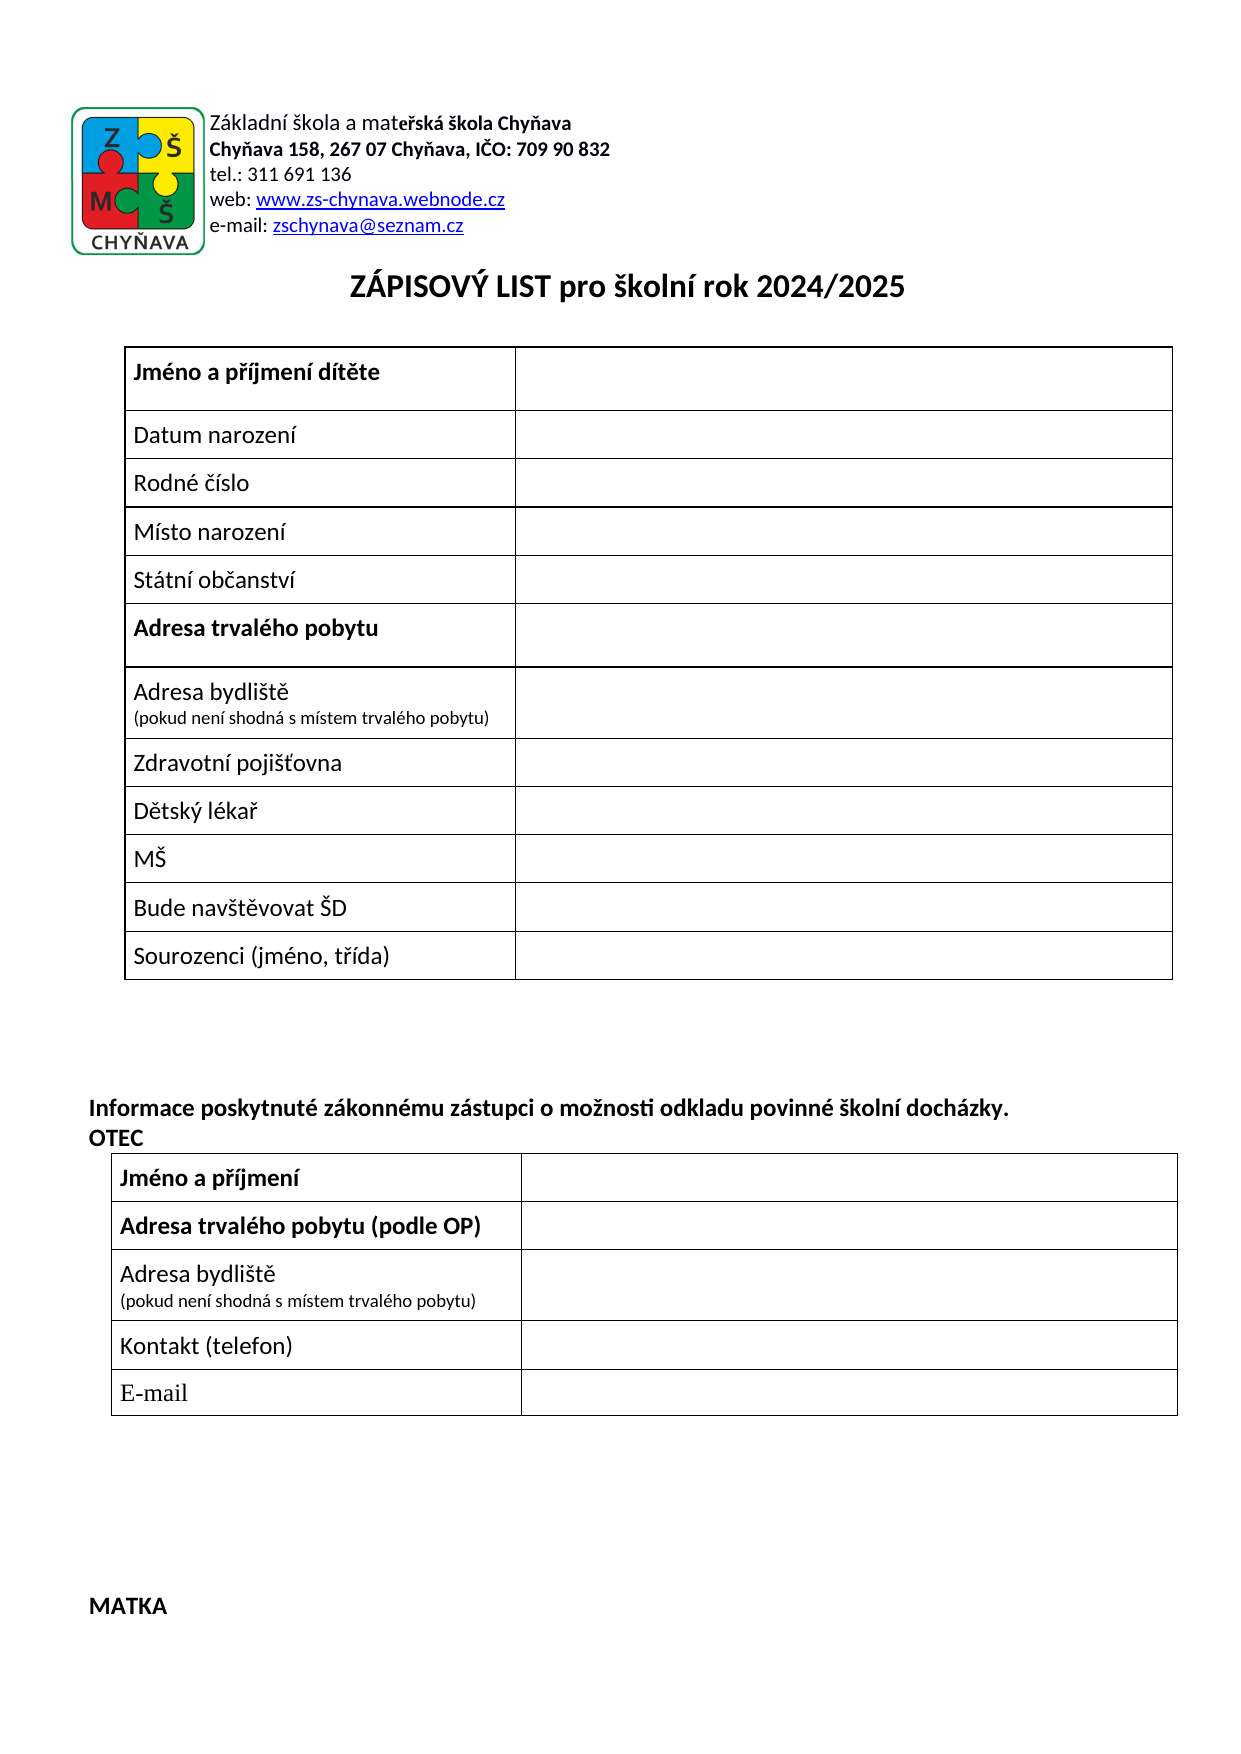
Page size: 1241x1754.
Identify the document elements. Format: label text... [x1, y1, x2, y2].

table_cell Místo narození [126, 508, 515, 555]
table_cell Státní občanství [126, 556, 515, 603]
table_cell [516, 932, 1172, 979]
table_cell MŠ [126, 835, 515, 882]
table_header [522, 1154, 1177, 1201]
table_cell Bude navštěvovat ŠD [126, 883, 515, 931]
table_cell [516, 508, 1172, 555]
picture [71, 107, 205, 255]
table_cell [516, 668, 1172, 738]
table_cell [516, 604, 1172, 666]
table_cell [516, 459, 1172, 506]
text web: www.zs-chynava.webnode.cz [205, 187, 1137, 212]
text tel.: 311 691 136 [205, 161, 1137, 187]
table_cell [112, 1250, 521, 1320]
table_cell [516, 556, 1172, 603]
table_cell [516, 787, 1172, 834]
table_header Jméno a příjmení [112, 1154, 521, 1201]
text Informace poskytnuté zákonnému zástupci o možnosti odkladu povinné školní docházky. [89, 1092, 1137, 1122]
table_cell [522, 1202, 1177, 1249]
table_cell Datum narození [126, 411, 515, 458]
table_cell Sourozenci (jméno, třída) [126, 932, 515, 979]
text e-mail: zschynava@seznam.cz [205, 212, 1137, 237]
text MATKA [89, 1590, 1137, 1621]
text ZÁPISOVÝ LIST pro školní rok 2024/2025 [89, 265, 1137, 306]
text Základní škola a mateřská škola Chyňava [205, 108, 1137, 136]
text Chyňava 158, 267 07 Chyňava, IČO: 709 90 832 [205, 136, 1137, 161]
table_cell Rodné číslo [126, 459, 515, 506]
table_cell [516, 739, 1172, 786]
table_cell Zdravotní pojišťovna [126, 739, 515, 786]
text OTEC [89, 1122, 1137, 1153]
table_cell Adresa trvalého pobytu [126, 604, 515, 666]
table_cell Adresa bydliště (pokud není shodná s místem trvalého pobytu) [126, 668, 515, 738]
table_cell [516, 835, 1172, 882]
table_header [516, 348, 1172, 410]
table_cell Adresa trvalého pobytu (podle OP) [112, 1202, 521, 1249]
table_cell Kontakt (telefon) [112, 1321, 521, 1369]
table_cell E-mail [112, 1370, 521, 1415]
table_cell [522, 1321, 1177, 1369]
table_cell [522, 1250, 1177, 1320]
table_cell [516, 883, 1172, 931]
table_cell [516, 411, 1172, 458]
table_cell Dětský lékař [126, 787, 515, 834]
table_header Jméno a příjmení dítěte [126, 348, 515, 410]
table_cell [522, 1370, 1177, 1415]
